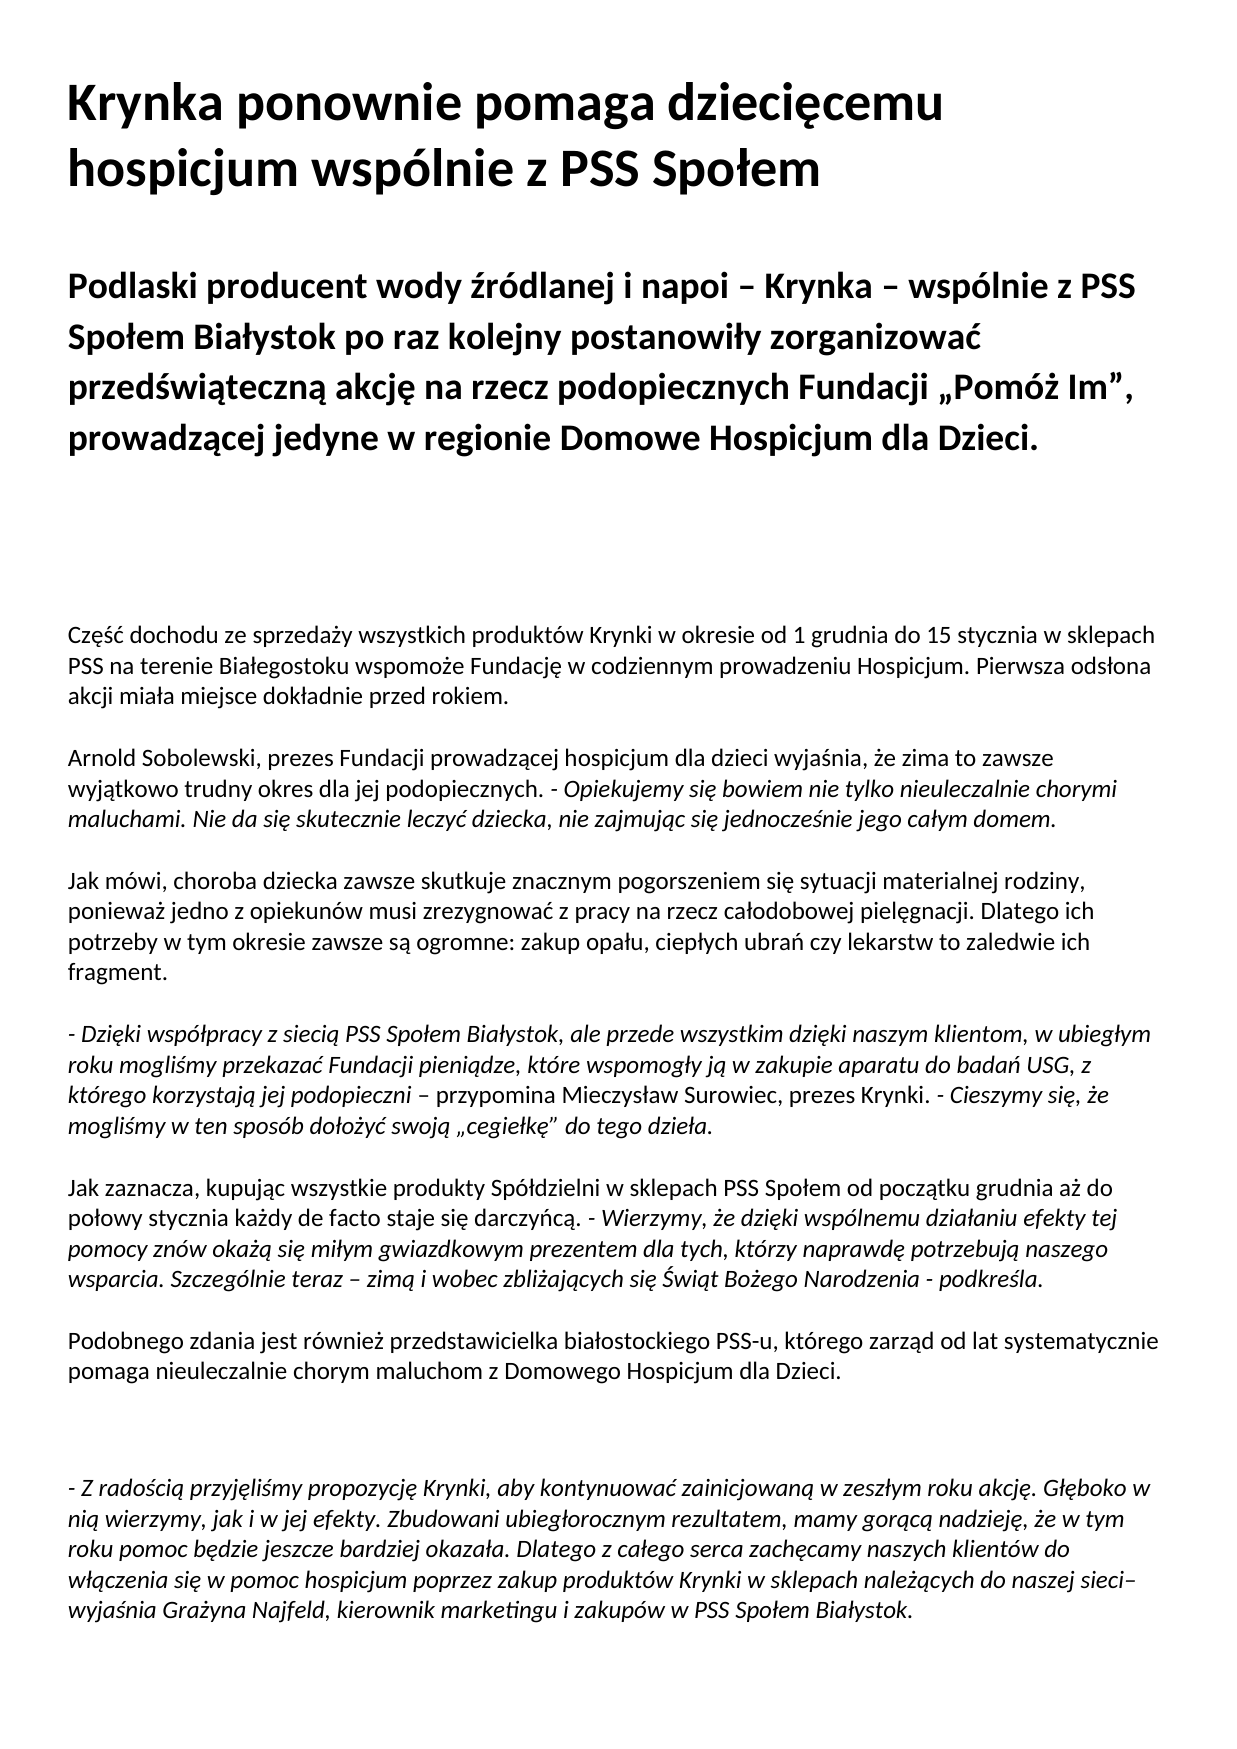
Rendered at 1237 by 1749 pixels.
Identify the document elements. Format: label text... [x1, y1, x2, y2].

text - Dzięki współpracy z siecią PSS Społem Białystok, ale przede wszystkim dzięki naszym klientom, w ubiegłym roku mogliśmy przekazać Fundacji pieniądze, które wspomogły ją w zakupie aparatu do badań USG, z którego korzystają jej podopieczni – przypomina Mieczysław Surowiec, prezes Krynki. - Cieszymy się, że mogliśmy w ten sposób dołożyć swoją „cegiełkę” do tego dzieła. [68, 1018, 1169, 1140]
text Arnold Sobolewski, prezes Fundacji prowadzącej hospicjum dla dzieci wyjaśnia, że zima to zawsze wyjątkowo trudny okres dla jej podopiecznych. - Opiekujemy się bowiem nie tylko nieuleczalnie chorymi maluchami. Nie da się skutecznie leczyć dziecka, nie zajmując się jednocześnie jego całym domem. [68, 742, 1169, 834]
text - Z radością przyjęliśmy propozycję Krynki, aby kontynuować zainicjowaną w zeszłym roku akcję. Głęboko w nią wierzymy, jak i w jej efekty. Zbudowani ubiegłorocznym rezultatem, mamy gorącą nadzieję, że w tym roku pomoc będzie jeszcze bardziej okazała. Dlatego z całego serca zachęcamy naszych klientów do włączenia się w pomoc hospicjum poprzez zakup produktów Krynki w sklepach należących do naszej sieci– wyjaśnia Grażyna Najfeld, kierownik marketingu i zakupów w PSS Społem Białystok. [68, 1472, 1169, 1625]
text Podobnego zdania jest również przedstawicielka białostockiego PSS-u, którego zarząd od lat systematycznie pomaga nieuleczalnie chorym maluchom z Domowego Hospicjum dla Dzieci. [68, 1325, 1169, 1386]
text Krynka ponownie pomaga dziecięcemu hospicjum wspólnie z PSS Społem [68, 68, 1169, 200]
text Jak mówi, choroba dziecka zawsze skutkuje znacznym pogorszeniem się sytuacji materialnej rodziny, ponieważ jedno z opiekunów musi zrezygnować z pracy na rzecz całodobowej pielęgnacji. Dlatego ich potrzeby w tym okresie zawsze są ogromne: zakup opału, ciepłych ubrań czy lekarstw to zaledwie ich fragment. [68, 865, 1169, 987]
text Podlaski producent wody źródlanej i napoi – Krynka – wspólnie z PSS Społem Białystok po raz kolejny postanowiły zorganizować przedświąteczną akcję na rzecz podopiecznych Fundacji „Pomóż Im”, prowadzącej jedyne w regionie Domowe Hospicjum dla Dzieci. [68, 262, 1169, 459]
text Część dochodu ze sprzedaży wszystkich produktów Krynki w okresie od 1 grudnia do 15 stycznia w sklepach PSS na terenie Białegostoku wspomoże Fundację w codziennym prowadzeniu Hospicjum. Pierwsza odsłona akcji miała miejsce dokładnie przed rokiem. [68, 619, 1169, 711]
text Jak zaznacza, kupując wszystkie produkty Spółdzielni w sklepach PSS Społem od początku grudnia aż do połowy stycznia każdy de facto staje się darczyńcą. - Wierzymy, że dzięki wspólnemu działaniu efekty tej pomocy znów okażą się miłym gwiazdkowym prezentem dla tych, którzy naprawdę potrzebują naszego wsparcia. Szczególnie teraz – zimą i wobec zbliżających się Świąt Bożego Narodzenia - podkreśla. [68, 1172, 1169, 1294]
